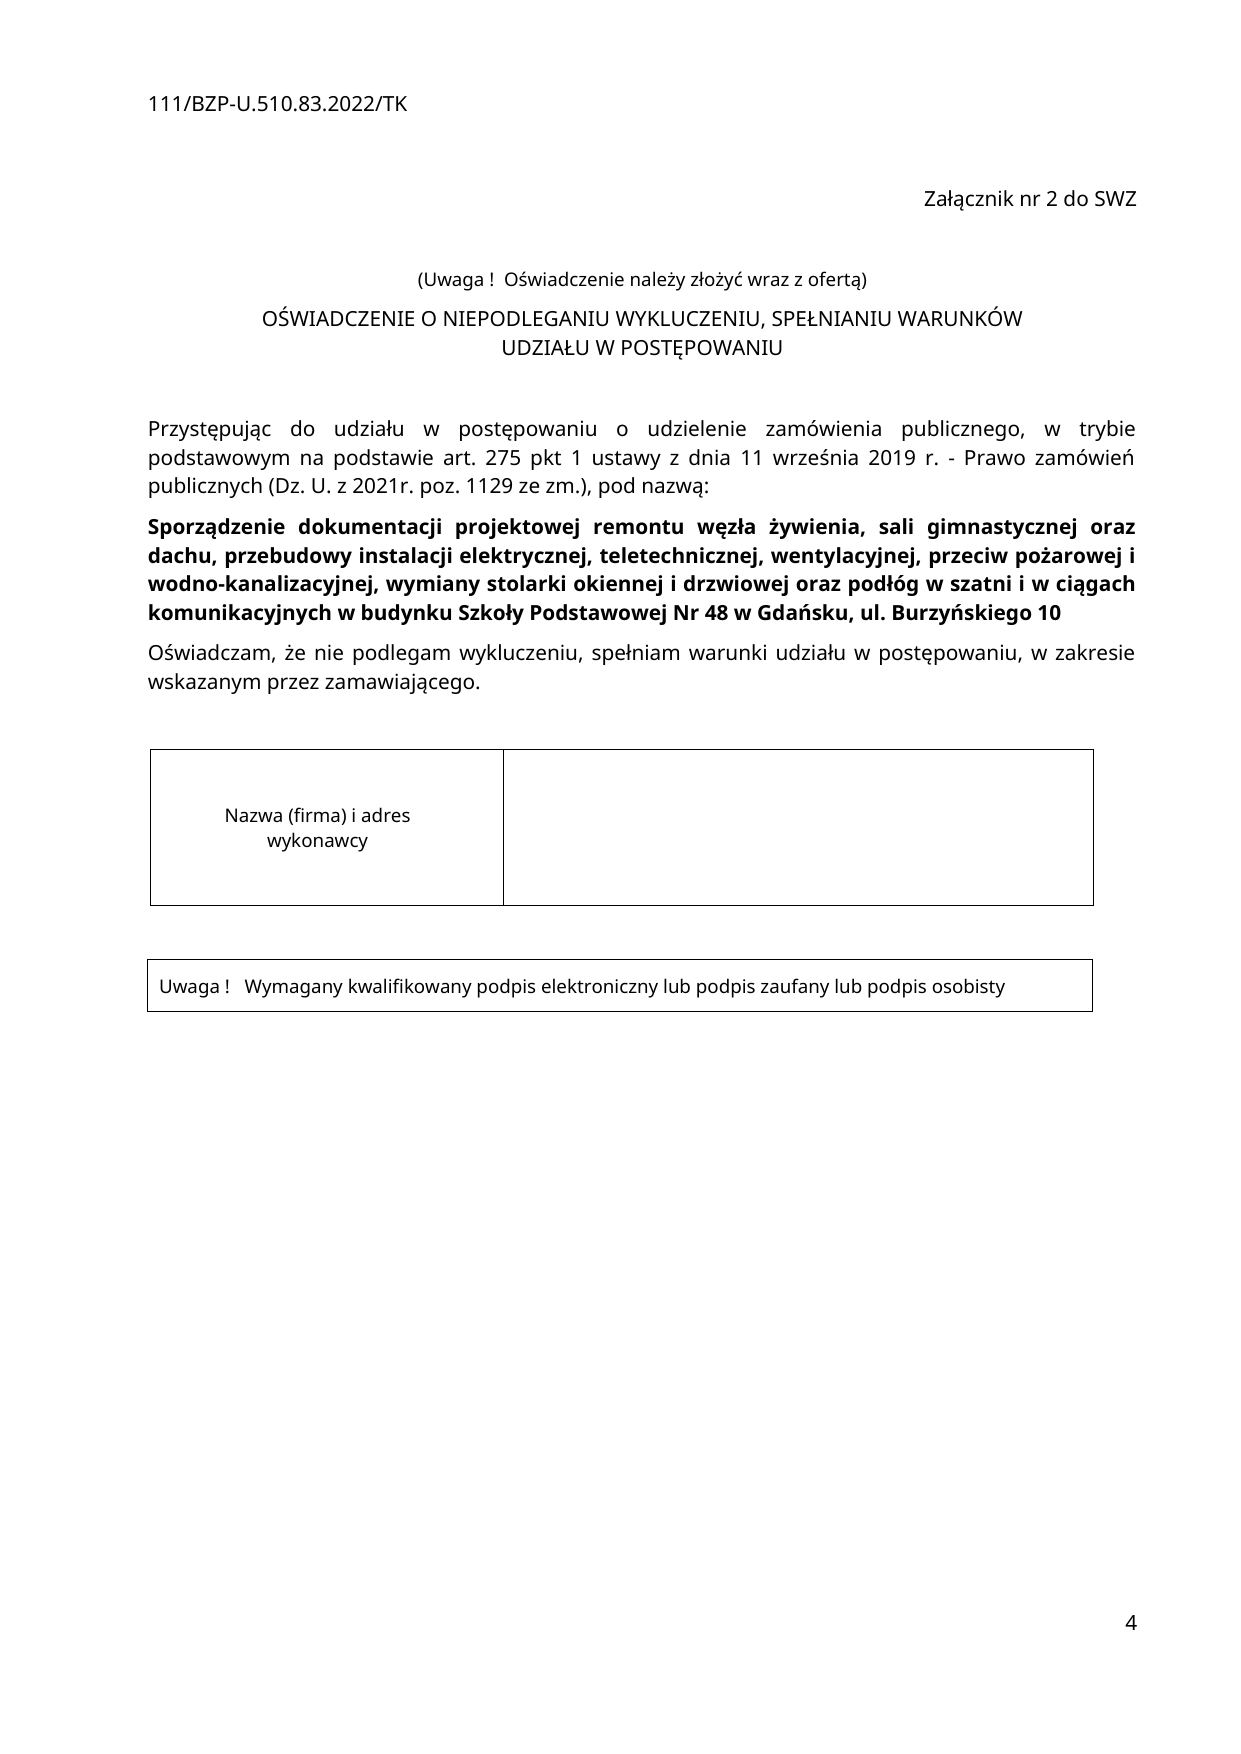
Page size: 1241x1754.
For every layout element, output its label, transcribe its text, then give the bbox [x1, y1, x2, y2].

table_header Nazwa (firma) i adres wykonawcy [151, 750, 503, 905]
text (Uwaga ! Oświadczenie należy złożyć wraz z ofertą) [148, 266, 1137, 292]
text Sporządzenie dokumentacji projektowej remontu węzła żywienia, sali gimnastycznej oraz dachu, przebudowy instalacji elektrycznej, teletechnicznej, wentylacyjnej, przeciw pożarowej i wodno-kanalizacyjnej, wymiany stolarki okiennej i drzwiowej oraz podłóg w szatni i w ciągach komunikacyjnych w budynku Szkoły Podstawowej Nr 48 w Gdańsku, ul. Burzyńskiego 10 [148, 512, 1137, 626]
text Przystępując do udziału w postępowaniu o udzielenie zamówienia publicznego, w trybie podstawowym na podstawie art. 275 pkt 1 ustawy z dnia 11 września 2019 r. - Prawo zamówień publicznych (Dz. U. z 2021r. poz. 1129 ze zm.), pod nazwą: [148, 414, 1137, 500]
table_header [504, 750, 1093, 905]
text OŚWIADCZENIE O NIEPODLEGANIU WYKLUCZENIU, SPEŁNIANIU WARUNKÓW UDZIAŁU W POSTĘPOWANIU [148, 304, 1137, 361]
table_header Uwaga ! Wymagany kwalifikowany podpis elektroniczny lub podpis zaufany lub podpis osobisty [148, 960, 1092, 1011]
text Załącznik nr 2 do SWZ [148, 184, 1137, 213]
text Oświadczam, że nie podlegam wykluczeniu, spełniam warunki udziału w postępowaniu, w zakresie wskazanym przez zamawiającego. [148, 638, 1137, 695]
